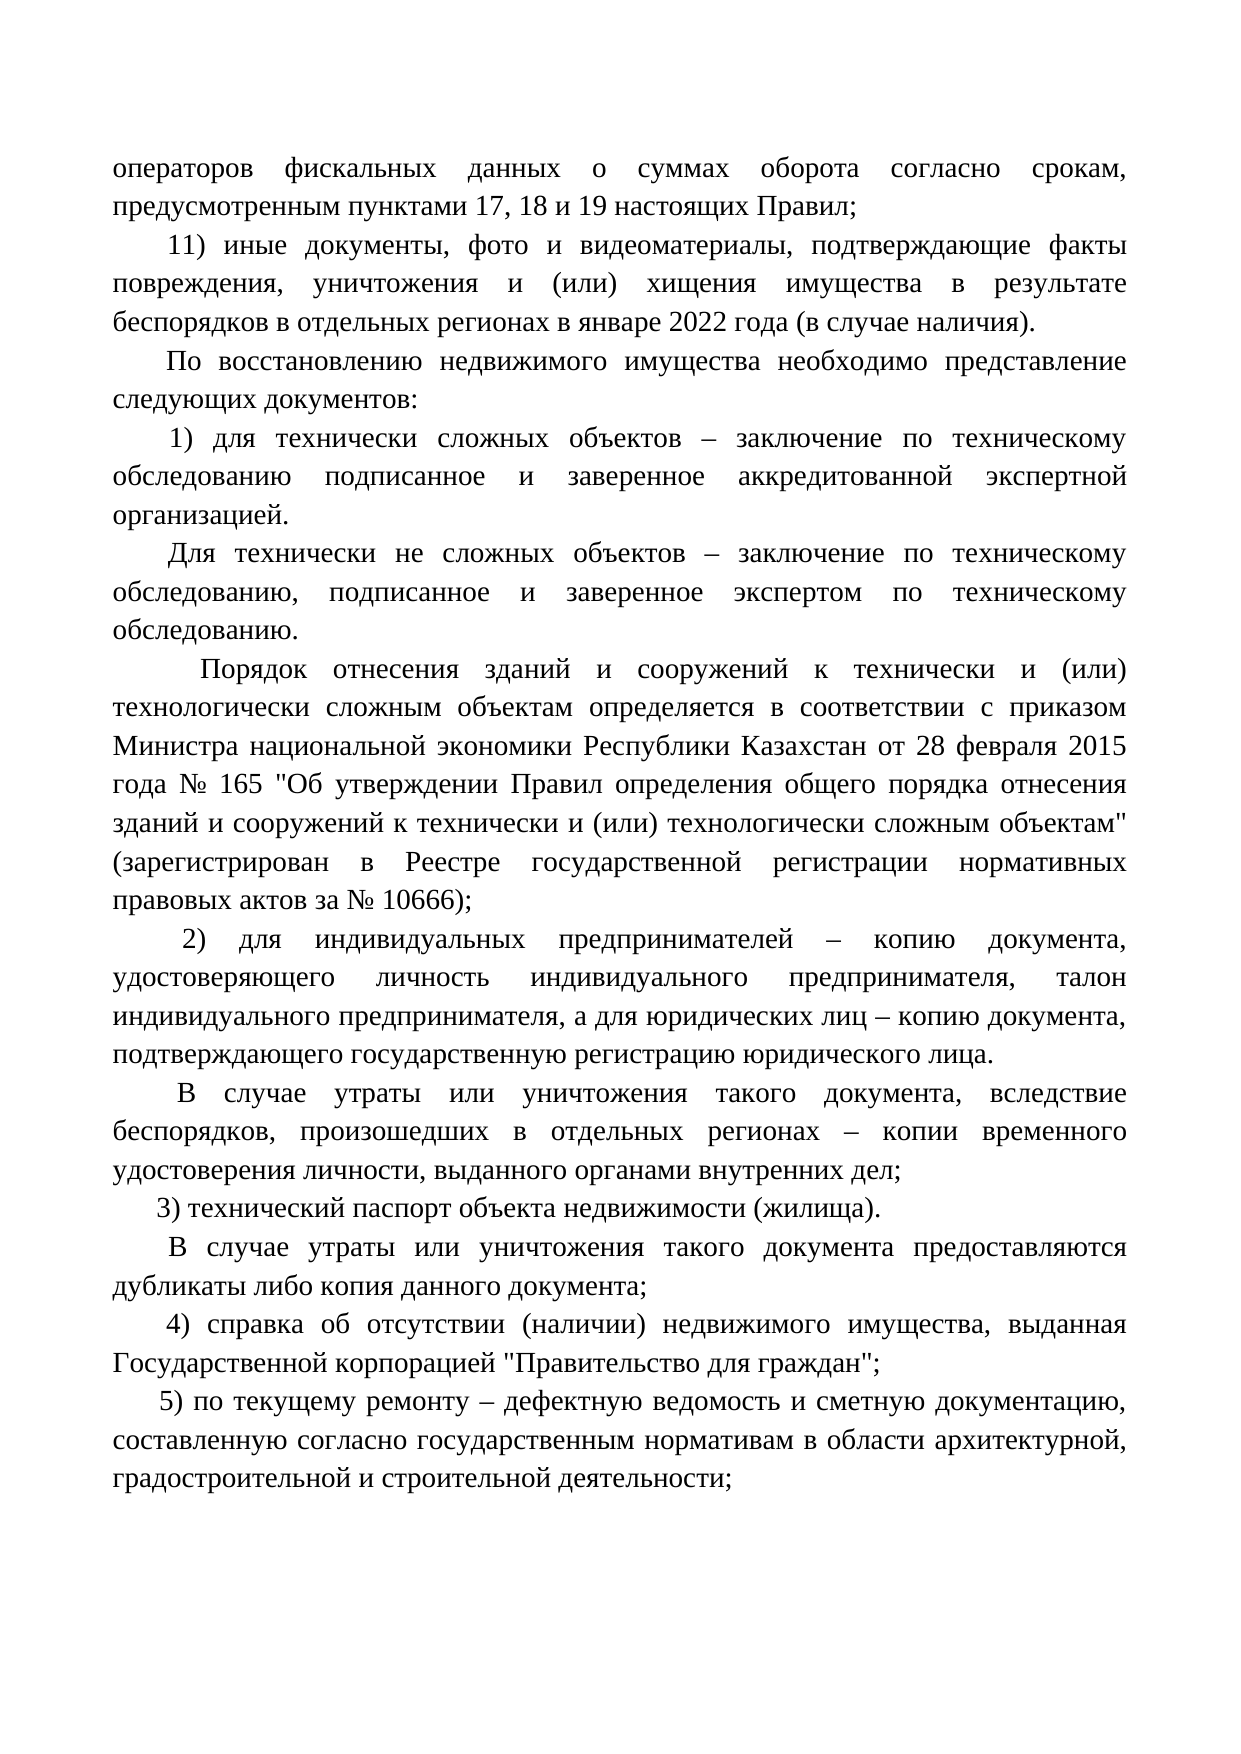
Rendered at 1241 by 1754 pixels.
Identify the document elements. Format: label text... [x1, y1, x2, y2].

text В случае утраты или уничтожения такого документа, вследствие беспорядков, произошедших в отдельных регионах – копии временного удостоверения личности, выданного органами внутренних дел; [112, 1075, 1128, 1186]
text 4) справка об отсутствии (наличии) недвижимого имущества, выданная Государственной корпорацией "Правительство для граждан"; [112, 1306, 1128, 1378]
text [112, 150, 1128, 222]
text По восстановлению недвижимого имущества необходимо представление следующих документов: [112, 343, 1128, 415]
text Порядок отнесения зданий и сооружений к технически и (или) технологически сложным объектам определяется в соответствии с приказом Министра национальной экономики Республики Казахстан от 28 февраля 2015 года № 165 "Об утверждении Правил определения общего порядка отнесения зданий и сооружений к технически и (или) технологически сложным объектам" (зарегистрирован в Реестре государственной регистрации нормативных правовых актов за № 10666); [112, 651, 1128, 916]
text 11) иные документы, фото и видеоматериалы, подтверждающие факты повреждения, уничтожения и (или) хищения имущества в результате беспорядков в отдельных регионах в январе 2022 года (в случае наличия). [112, 227, 1128, 338]
text 1) для технически сложных объектов – заключение по техническому обследованию подписанное и заверенное аккредитованной экспертной организацией. [112, 420, 1128, 530]
text 2) для индивидуальных предпринимателей – копию документа, удостоверяющего личность индивидуального предпринимателя, талон индивидуального предпринимателя, а для юридических лиц – копию документа, подтверждающего государственную регистрацию юридического лица. [112, 921, 1128, 1070]
text 5) по текущему ремонту – дефектную ведомость и сметную документацию, составленную согласно государственным нормативам в области архитектурной, градостроительной и строительной деятельности; [112, 1383, 1128, 1494]
text Для технически не сложных объектов – заключение по техническому обследованию, подписанное и заверенное экспертом по техническому обследованию. [112, 535, 1128, 646]
text В случае утраты или уничтожения такого документа предоставляются дубликаты либо копия данного документа; [112, 1229, 1128, 1301]
text 3) технический паспорт объекта недвижимости (жилища). [112, 1191, 1128, 1224]
